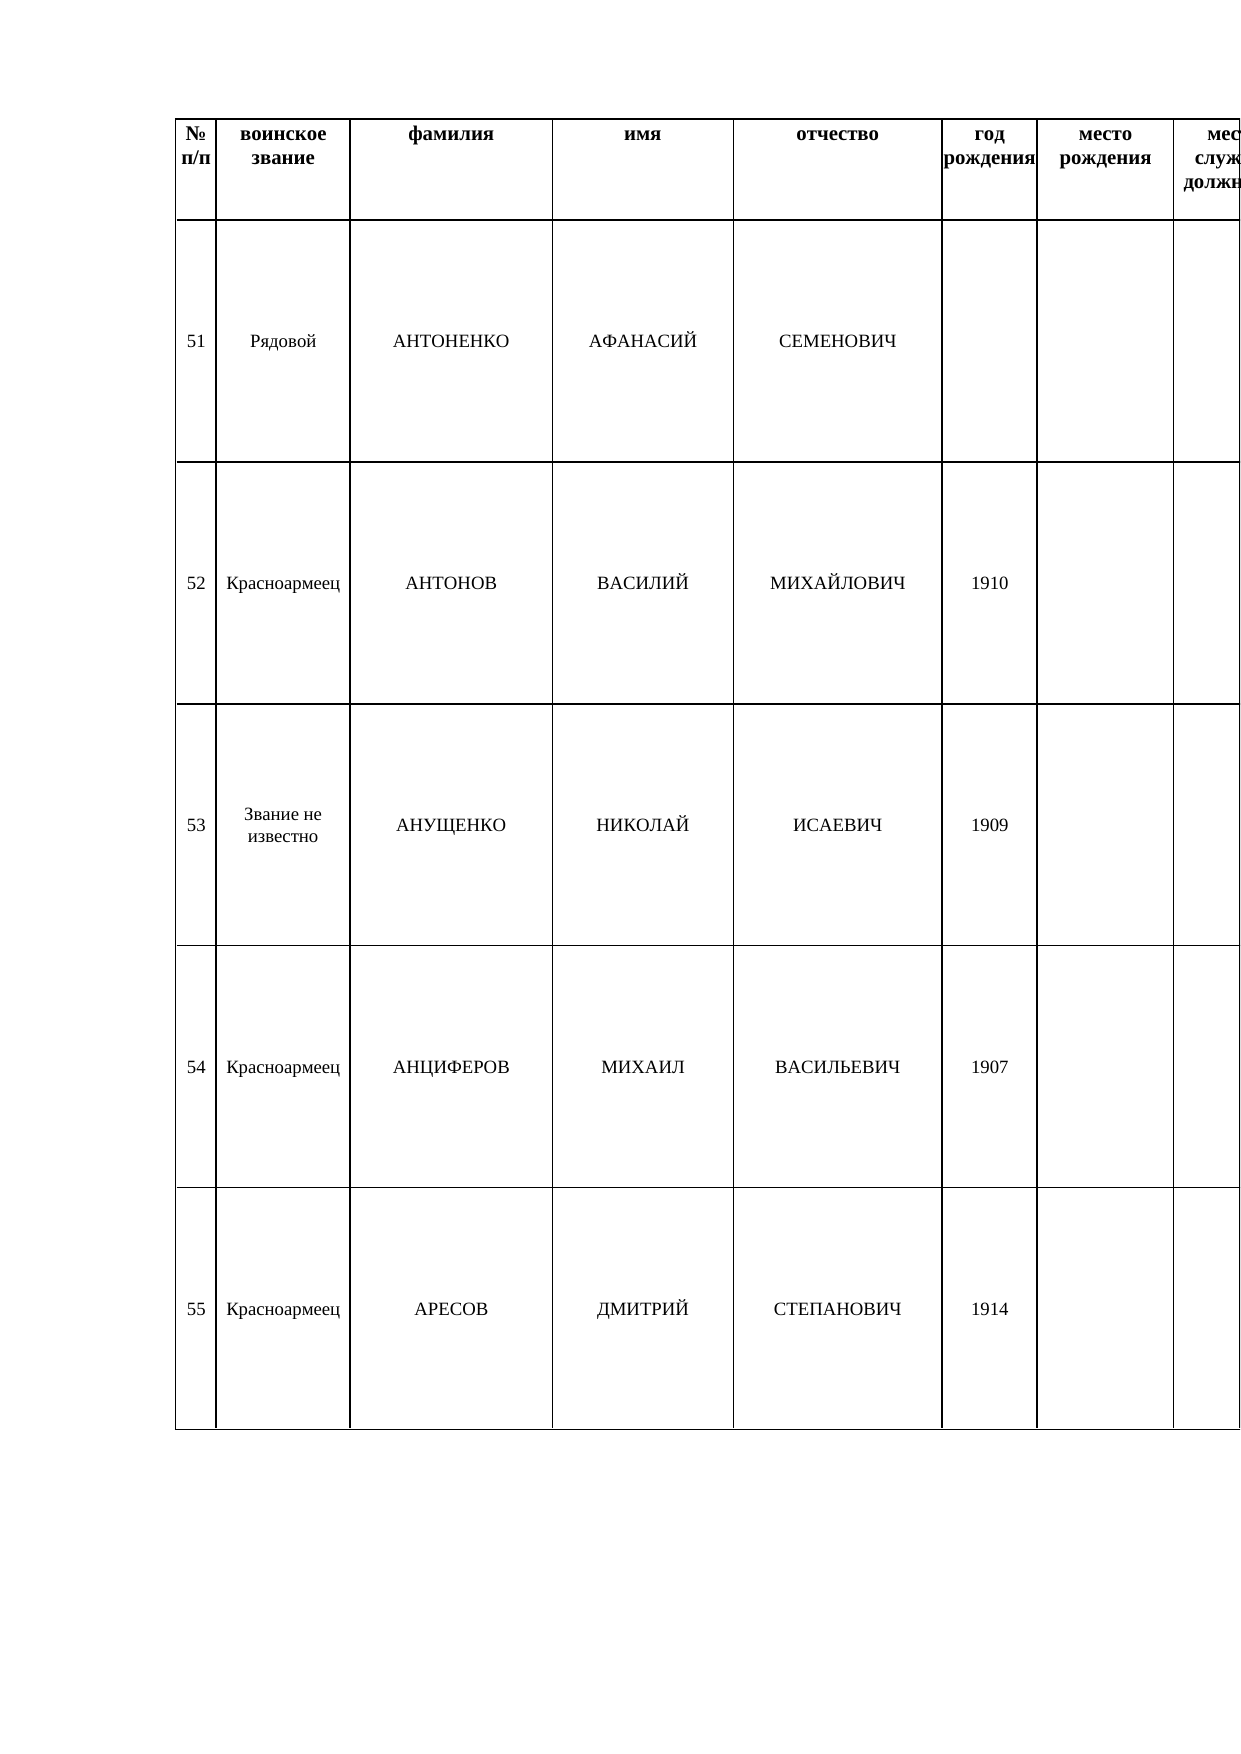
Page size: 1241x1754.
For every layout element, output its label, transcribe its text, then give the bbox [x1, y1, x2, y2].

table_cell АФАНАСИЙ [553, 221, 733, 461]
table_cell Красноармеец [217, 463, 349, 703]
table_cell СЕМЕНОВИЧ [734, 221, 941, 461]
table_cell ДМИТРИЙ [553, 1188, 733, 1428]
table_cell 51 [176, 220, 215, 461]
table_cell [1038, 946, 1173, 1187]
table_cell 55 [176, 1188, 215, 1428]
table_cell 53 [176, 704, 215, 945]
table_header имя [553, 120, 733, 219]
table_cell [1038, 1188, 1173, 1428]
table_cell [1174, 221, 1239, 461]
table_cell [1174, 946, 1239, 1187]
table_cell 54 [176, 946, 215, 1187]
table_cell ИСАЕВИЧ [734, 705, 941, 945]
table_cell АНУЩЕНКО [351, 705, 552, 945]
table_cell 1907 [943, 946, 1036, 1187]
table_header воинское звание [217, 120, 349, 219]
table_cell АРЕСОВ [351, 1188, 552, 1428]
table_cell НИКОЛАЙ [553, 705, 733, 945]
table_cell [1174, 1188, 1239, 1428]
table_cell АНТОНЕНКО [351, 221, 552, 461]
table_cell [1038, 463, 1173, 703]
table_cell [1174, 705, 1239, 945]
table_cell [1174, 463, 1239, 703]
table_cell Рядовой [217, 221, 349, 461]
table_header № п/п [176, 120, 215, 219]
table_header место службы, должность [1174, 120, 1239, 219]
table_cell Красноармеец [217, 946, 349, 1187]
table_cell [943, 221, 1036, 461]
table_cell АНЦИФЕРОВ [351, 946, 552, 1187]
table_header отчество [734, 120, 941, 219]
table_header фамилия [351, 120, 552, 219]
table_cell ВАСИЛИЙ [553, 463, 733, 703]
table_cell ВАСИЛЬЕВИЧ [734, 946, 941, 1187]
table_cell Красноармеец [217, 1188, 349, 1428]
table_cell СТЕПАНОВИЧ [734, 1188, 941, 1428]
table_cell 52 [176, 462, 215, 703]
table_cell [1038, 705, 1173, 945]
table_cell МИХАЙЛОВИЧ [734, 463, 941, 703]
table_cell 1914 [943, 1188, 1036, 1428]
table_header год рождения [943, 120, 1036, 219]
table_cell [1038, 221, 1173, 461]
table_cell МИХАИЛ [553, 946, 733, 1187]
table_cell 1910 [943, 463, 1036, 703]
table_cell Звание не известно [217, 705, 349, 945]
table_cell 1909 [943, 705, 1036, 945]
table_cell АНТОНОВ [351, 463, 552, 703]
table_header место рождения [1038, 120, 1173, 219]
